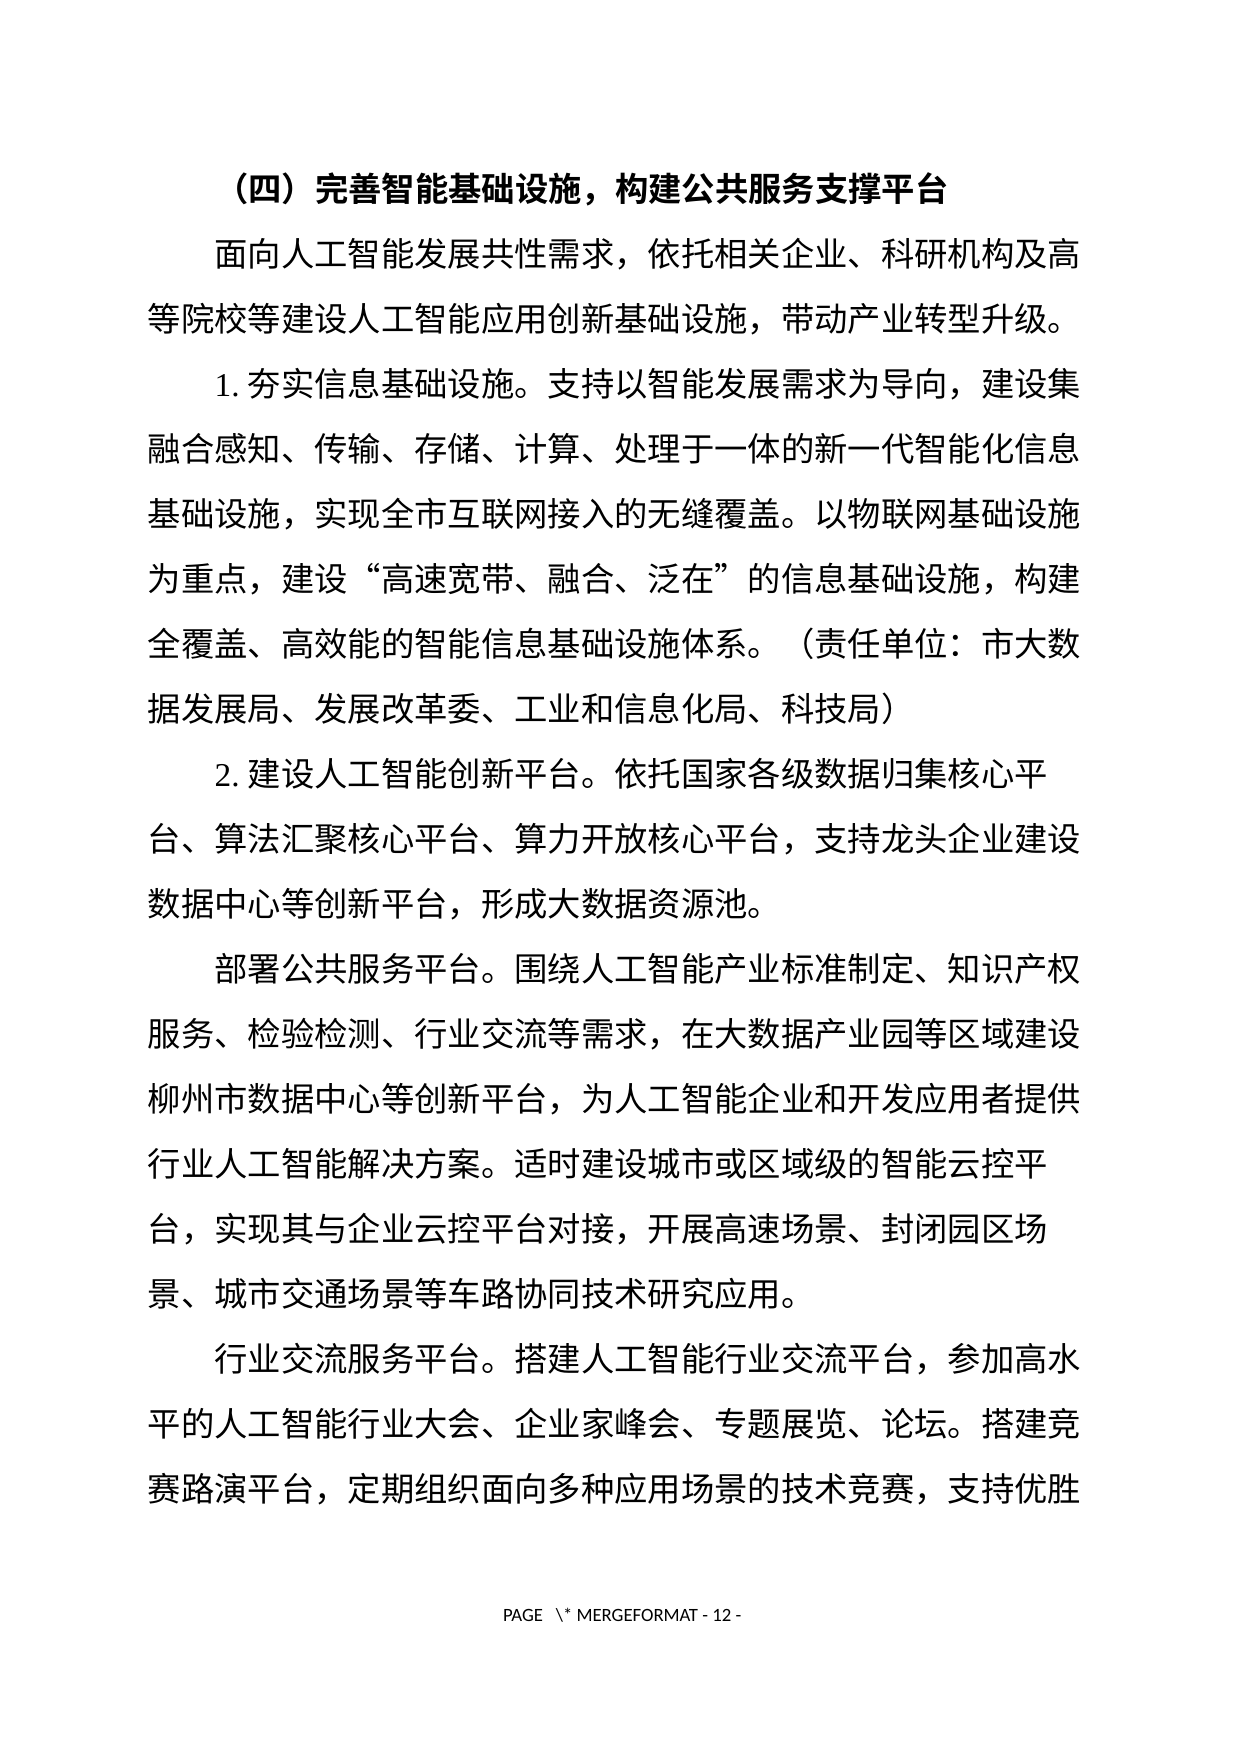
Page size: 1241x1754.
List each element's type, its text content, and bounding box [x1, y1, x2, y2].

text 面向人工智能发展共性需求，依托相关企业、科研机构及高等院校等建设人工智能应用创新基础设施，带动产业转型升级。 [148, 220, 1092, 350]
text 1. 夯实信息基础设施。支持以智能发展需求为导向，建设集融合感知、传输、存储、计算、处理于一体的新一代智能化信息基础设施，实现全市互联网接入的无缝覆盖。以物联网基础设施为重点，建设“高速宽带、融合、泛在”的信息基础设施，构建全覆盖、高效能的智能信息基础设施体系。（责任单位：市大数据发展局、发展改革委、工业和信息化局、科技局） [148, 350, 1092, 740]
subtitle （四）完善智能基础设施，构建公共服务支撑平台 [148, 155, 1092, 220]
text 部署公共服务平台。围绕人工智能产业标准制定、知识产权服务、检验检测、行业交流等需求，在大数据产业园等区域建设柳州市数据中心等创新平台，为人工智能企业和开发应用者提供行业人工智能解决方案。适时建设城市或区域级的智能云控平台，实现其与企业云控平台对接，开展高速场景、封闭园区场景、城市交通场景等车路协同技术研究应用。 [148, 935, 1092, 1325]
text 2. 建设人工智能创新平台。依托国家各级数据归集核心平台、算法汇聚核心平台、算力开放核心平台，支持龙头企业建设数据中心等创新平台，形成大数据资源池。 [148, 740, 1092, 935]
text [148, 1325, 1092, 1520]
